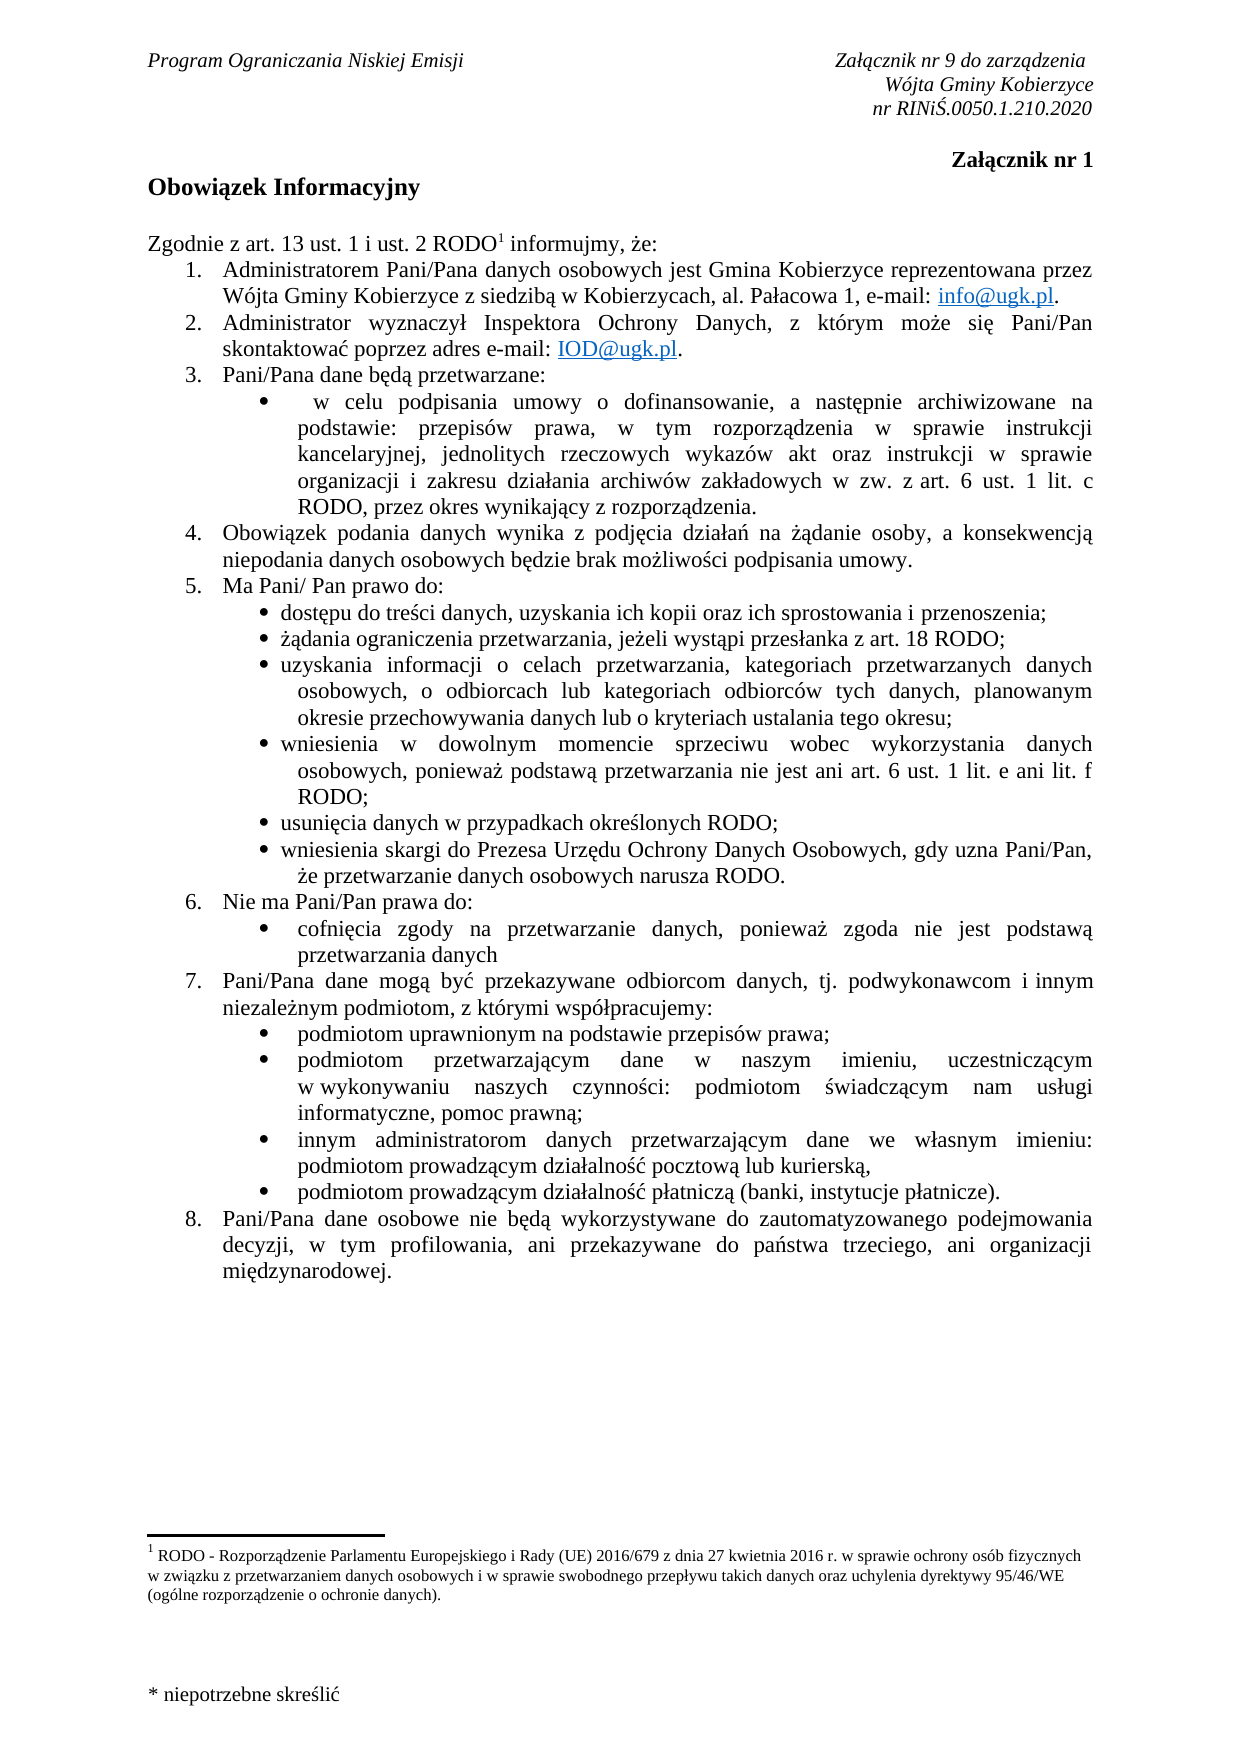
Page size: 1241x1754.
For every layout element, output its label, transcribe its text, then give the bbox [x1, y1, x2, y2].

list Pani/Pana dane mogą być przekazywane odbiorcom danych, tj. podwykonawcom i innym niezależnym podmiotom, z którymi współpracujemy: [185, 967, 1094, 1020]
text Zgodnie z art. 13 ust. 1 i ust. 2 RODO informujmy, że: [147, 229, 1094, 256]
list żądania ograniczenia przetwarzania, jeżeli wystąpi przesłanka z art. 18 RODO; [260, 625, 1094, 651]
list Administratorem Pani/Pana danych osobowych jest Gmina Kobierzyce reprezentowana przez Wójta Gminy Kobierzyce z siedzibą w Kobierzycach, al. Pałacowa 1, e-mail: info@ugk.pl. [185, 256, 1094, 309]
list Ma Pani/ Pan prawo do: [185, 572, 1094, 598]
list Obowiązek podania danych wynika z podjęcia działań na żądanie osoby, a konsekwencją niepodania danych osobowych będzie brak możliwości podpisania umowy. [185, 519, 1094, 572]
list wniesienia w dowolnym momencie sprzeciwu wobec wykorzystania danych osobowych, ponieważ podstawą przetwarzania nie jest ani art. 6 ust. 1 lit. e ani lit. f RODO; [260, 730, 1094, 809]
text Załącznik nr 1 [147, 146, 1094, 172]
list wniesienia skargi do Prezesa Urzędu Ochrony Danych Osobowych, gdy uzna Pani/Pan, że przetwarzanie danych osobowych narusza RODO. [260, 836, 1094, 888]
list dostępu do treści danych, uzyskania ich kopii oraz ich sprostowania i przenoszenia; [260, 598, 1094, 625]
list cofnięcia zgody na przetwarzanie danych, ponieważ zgoda nie jest podstawą przetwarzania danych [260, 915, 1094, 967]
list uzyskania informacji o celach przetwarzania, kategoriach przetwarzanych danych osobowych, o odbiorcach lub kategoriach odbiorców tych danych, planowanym okresie przechowywania danych lub o kryteriach ustalania tego okresu; [260, 651, 1094, 730]
list innym administratorom danych przetwarzającym dane we własnym imieniu: podmiotom prowadzącym działalność pocztową lub kurierską, [260, 1126, 1094, 1178]
text Obowiązek Informacyjny [147, 172, 1094, 201]
list Administrator wyznaczył Inspektora Ochrony Danych, z którym może się Pani/Pan skontaktować poprzez adres e-mail: IOD@ugk.pl. [185, 309, 1094, 361]
list podmiotom prowadzącym działalność płatniczą (banki, instytucje płatnicze). [260, 1178, 1094, 1205]
list w celu podpisania umowy o dofinansowanie, a następnie archiwizowane na podstawie: przepisów prawa, w tym rozporządzenia w sprawie instrukcji kancelaryjnej, jednolitych rzeczowych wykazów akt oraz instrukcji w sprawie organizacji i zakresu działania archiwów zakładowych w zw. z art. 6 ust. 1 lit. c RODO, przez okres wynikający z rozporządzenia. [260, 388, 1094, 519]
list Nie ma Pani/Pan prawa do: [185, 888, 1094, 915]
list usunięcia danych w przypadkach określonych RODO; [260, 809, 1094, 836]
list podmiotom przetwarzającym dane w naszym imieniu, uczestniczącym w wykonywaniu naszych czynności: podmiotom świadczącym nam usługi informatyczne, pomoc prawną; [260, 1047, 1094, 1126]
list Pani/Pana dane będą przetwarzane: [185, 361, 1094, 388]
list Pani/Pana dane osobowe nie będą wykorzystywane do zautomatyzowanego podejmowania decyzji, w tym profilowania, ani przekazywane do państwa trzeciego, ani organizacji międzynarodowej. [185, 1205, 1094, 1284]
list podmiotom uprawnionym na podstawie przepisów prawa; [260, 1020, 1094, 1047]
